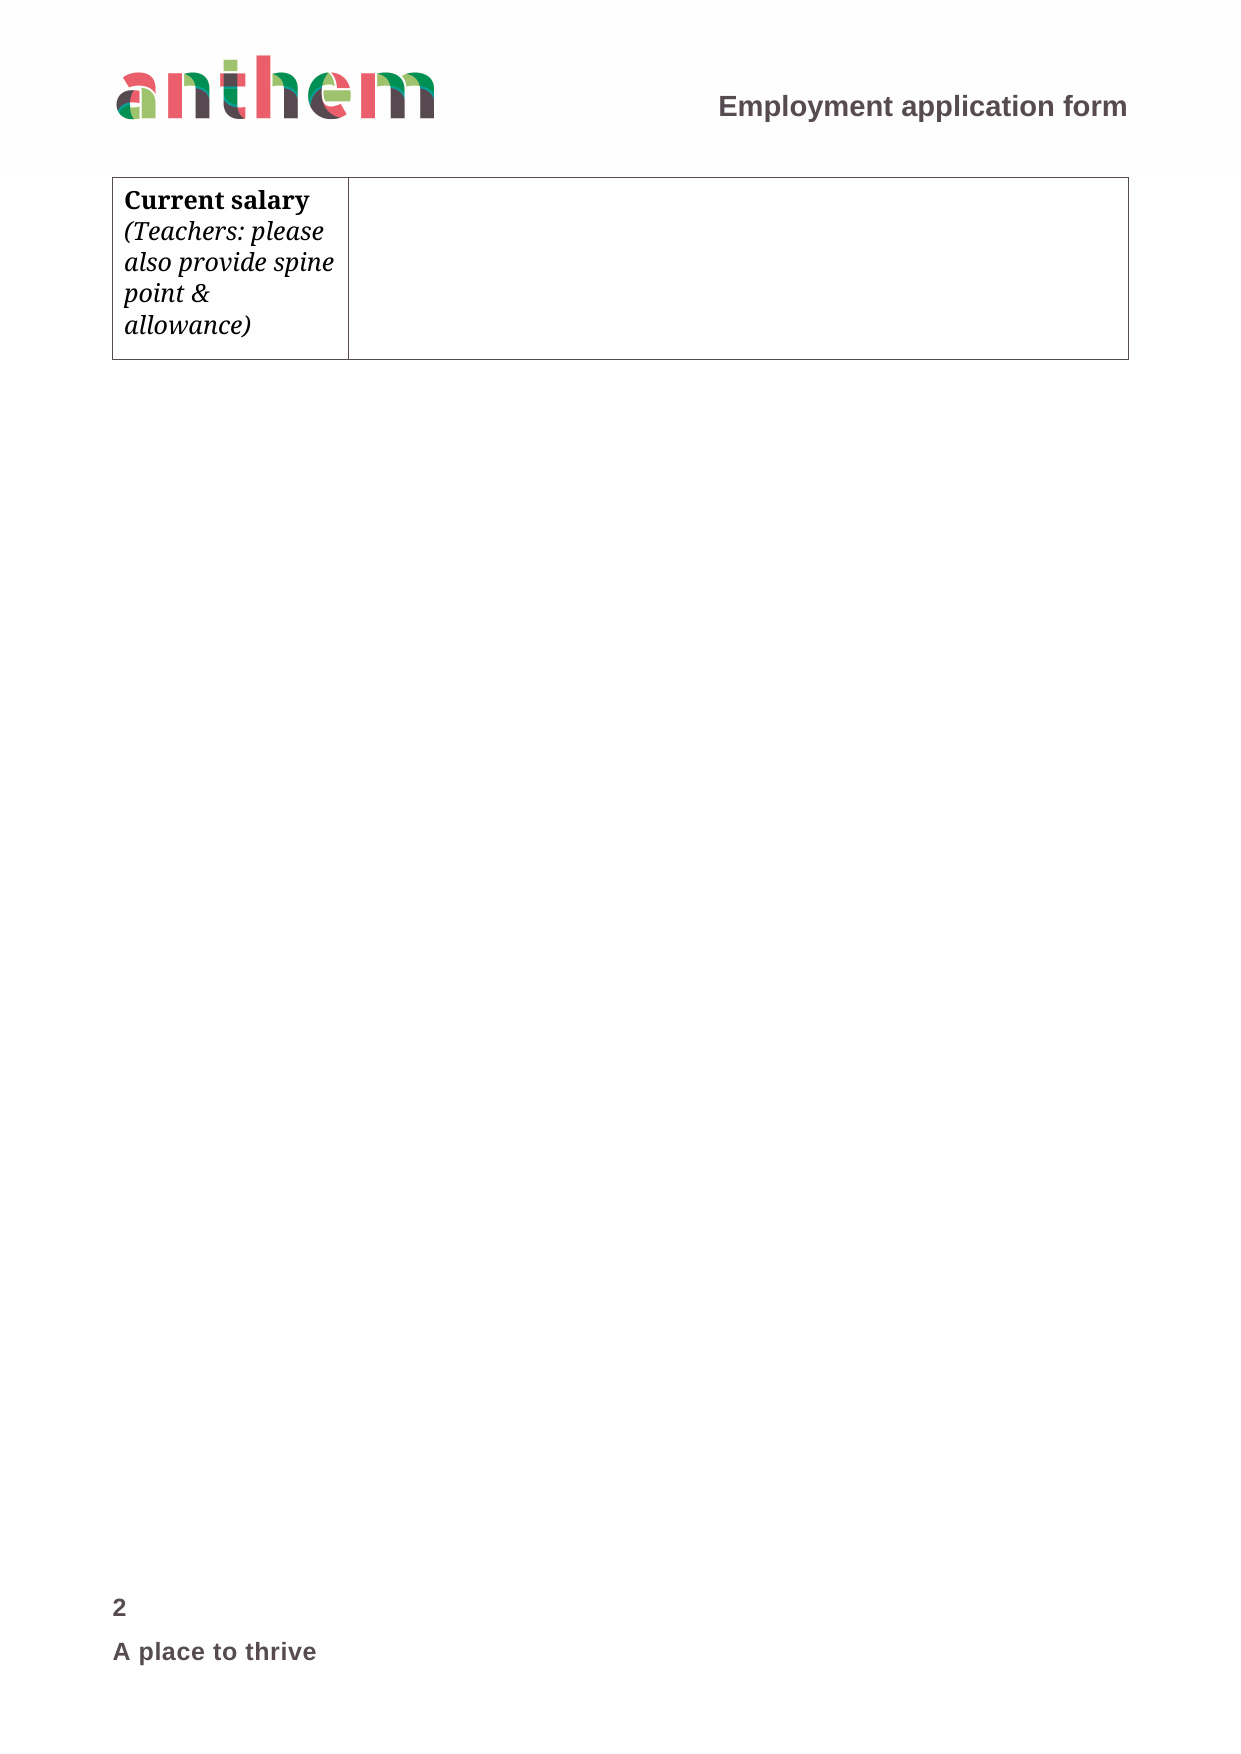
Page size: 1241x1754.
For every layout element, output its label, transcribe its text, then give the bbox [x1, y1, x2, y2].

table_cell Current salary (Teachers: please also provide spine point & allowance) [113, 178, 348, 359]
picture [0, 1, 1239, 176]
table_cell [349, 178, 1128, 359]
